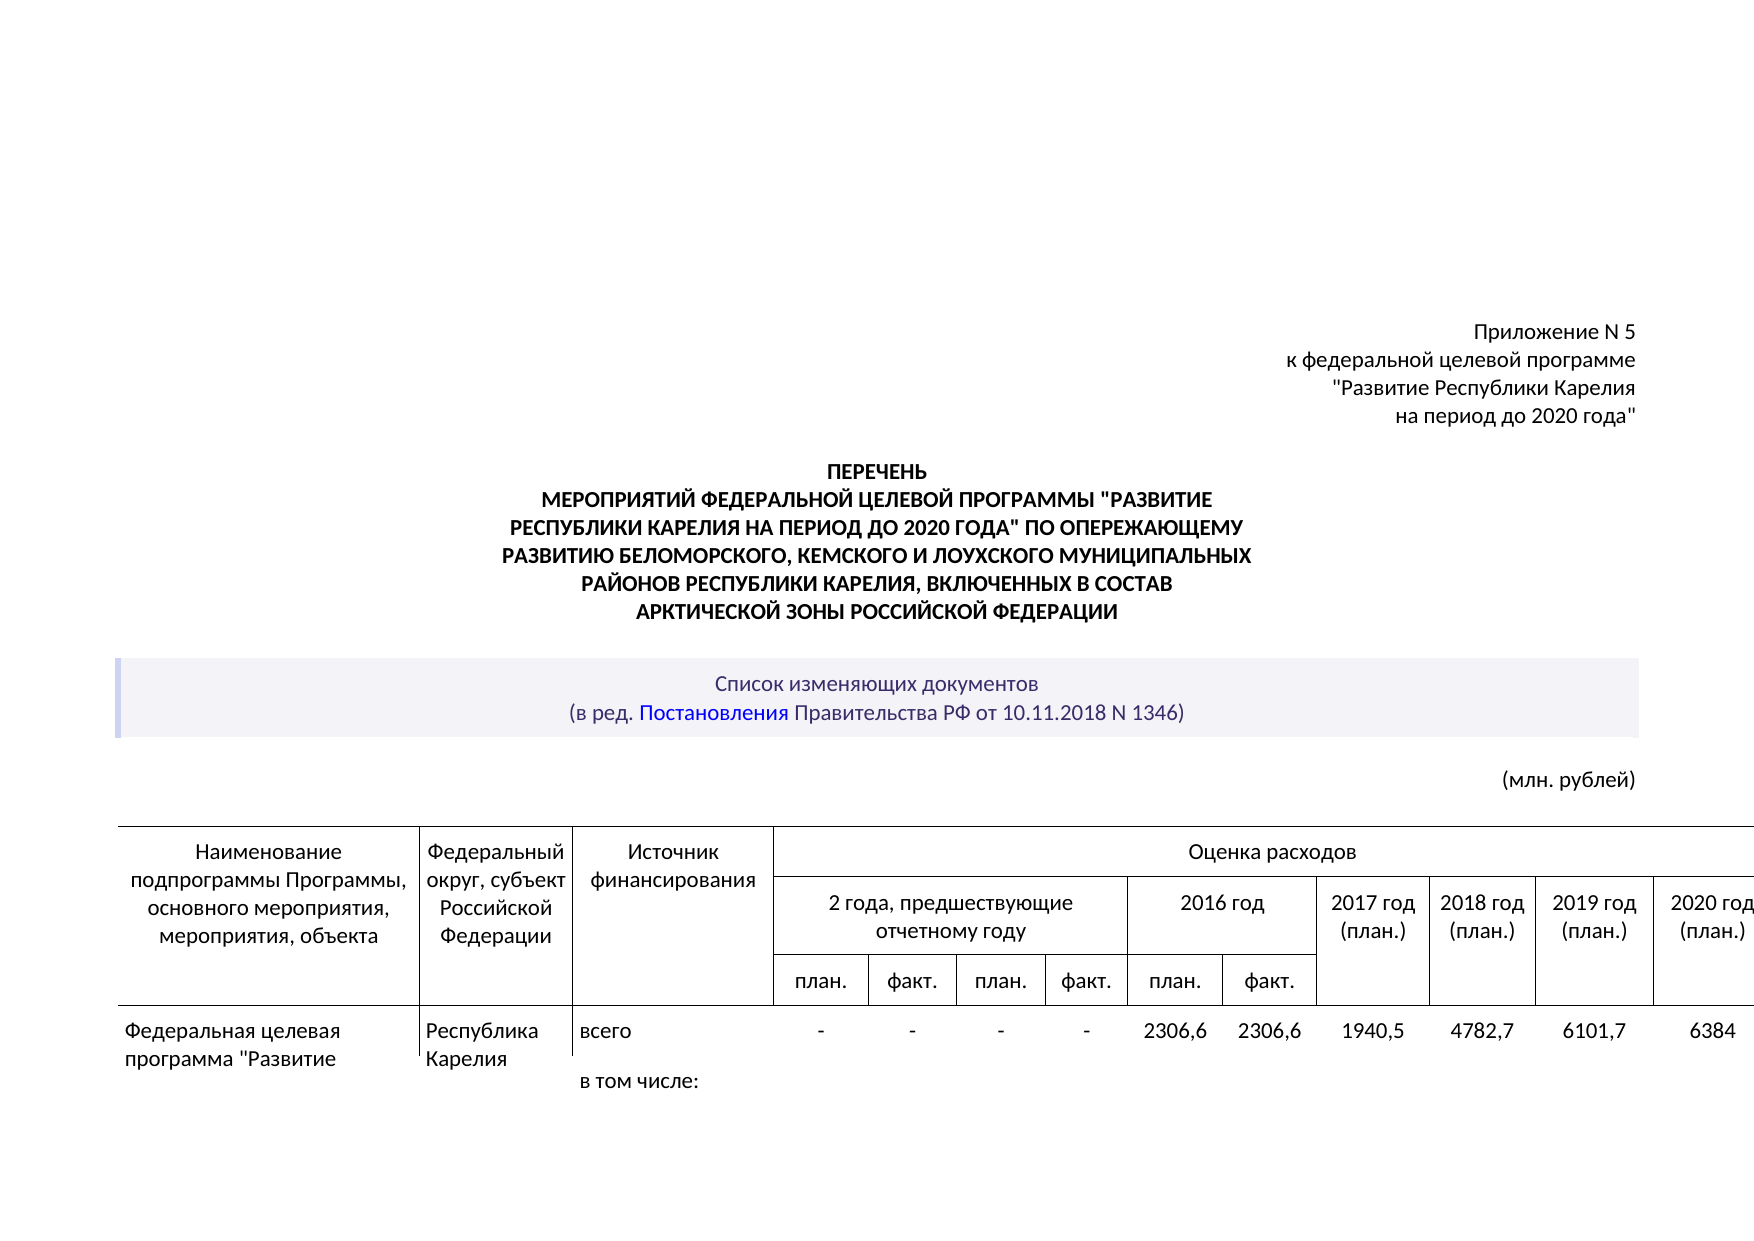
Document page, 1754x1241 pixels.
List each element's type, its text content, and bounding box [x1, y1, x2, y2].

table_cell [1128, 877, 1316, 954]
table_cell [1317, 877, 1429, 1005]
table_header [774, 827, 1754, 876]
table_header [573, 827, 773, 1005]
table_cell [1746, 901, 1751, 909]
title РАЗВИТИЮ БЕЛОМОРСКОГО, КЕМСКОГО И ЛОУХСКОГО МУНИЦИПАЛЬНЫХ [118, 541, 1636, 569]
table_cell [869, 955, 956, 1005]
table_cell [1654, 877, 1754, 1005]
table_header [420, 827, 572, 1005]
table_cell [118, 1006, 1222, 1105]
title АРКТИЧЕСКОЙ ЗОНЫ РОССИЙСКОЙ ФЕДЕРАЦИИ [118, 597, 1636, 626]
text на период до 2020 года" [118, 401, 1636, 429]
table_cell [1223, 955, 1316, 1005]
text Приложение N 5 [118, 317, 1636, 345]
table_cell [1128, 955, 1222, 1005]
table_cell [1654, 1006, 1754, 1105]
title МЕРОПРИЯТИЙ ФЕДЕРАЛЬНОЙ ЦЕЛЕВОЙ ПРОГРАММЫ "РАЗВИТИЕ [118, 485, 1636, 513]
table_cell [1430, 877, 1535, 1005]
title РАЙОНОВ РЕСПУБЛИКИ КАРЕЛИЯ, ВКЛЮЧЕННЫХ В СОСТАВ [118, 569, 1636, 597]
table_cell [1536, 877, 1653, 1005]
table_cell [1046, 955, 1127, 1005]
title РЕСПУБЛИКИ КАРЕЛИЯ НА ПЕРИОД ДО 2020 ГОДА" ПО ОПЕРЕЖАЮЩЕМУ [118, 513, 1636, 541]
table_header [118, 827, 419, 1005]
text (млн. рублей) [118, 765, 1636, 793]
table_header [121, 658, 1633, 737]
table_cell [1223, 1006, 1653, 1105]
text "Развитие Республики Карелия [118, 373, 1636, 401]
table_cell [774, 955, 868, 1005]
text к федеральной целевой программе [118, 345, 1636, 373]
title ПЕРЕЧЕНЬ [118, 457, 1636, 485]
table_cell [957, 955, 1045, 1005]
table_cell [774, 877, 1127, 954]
